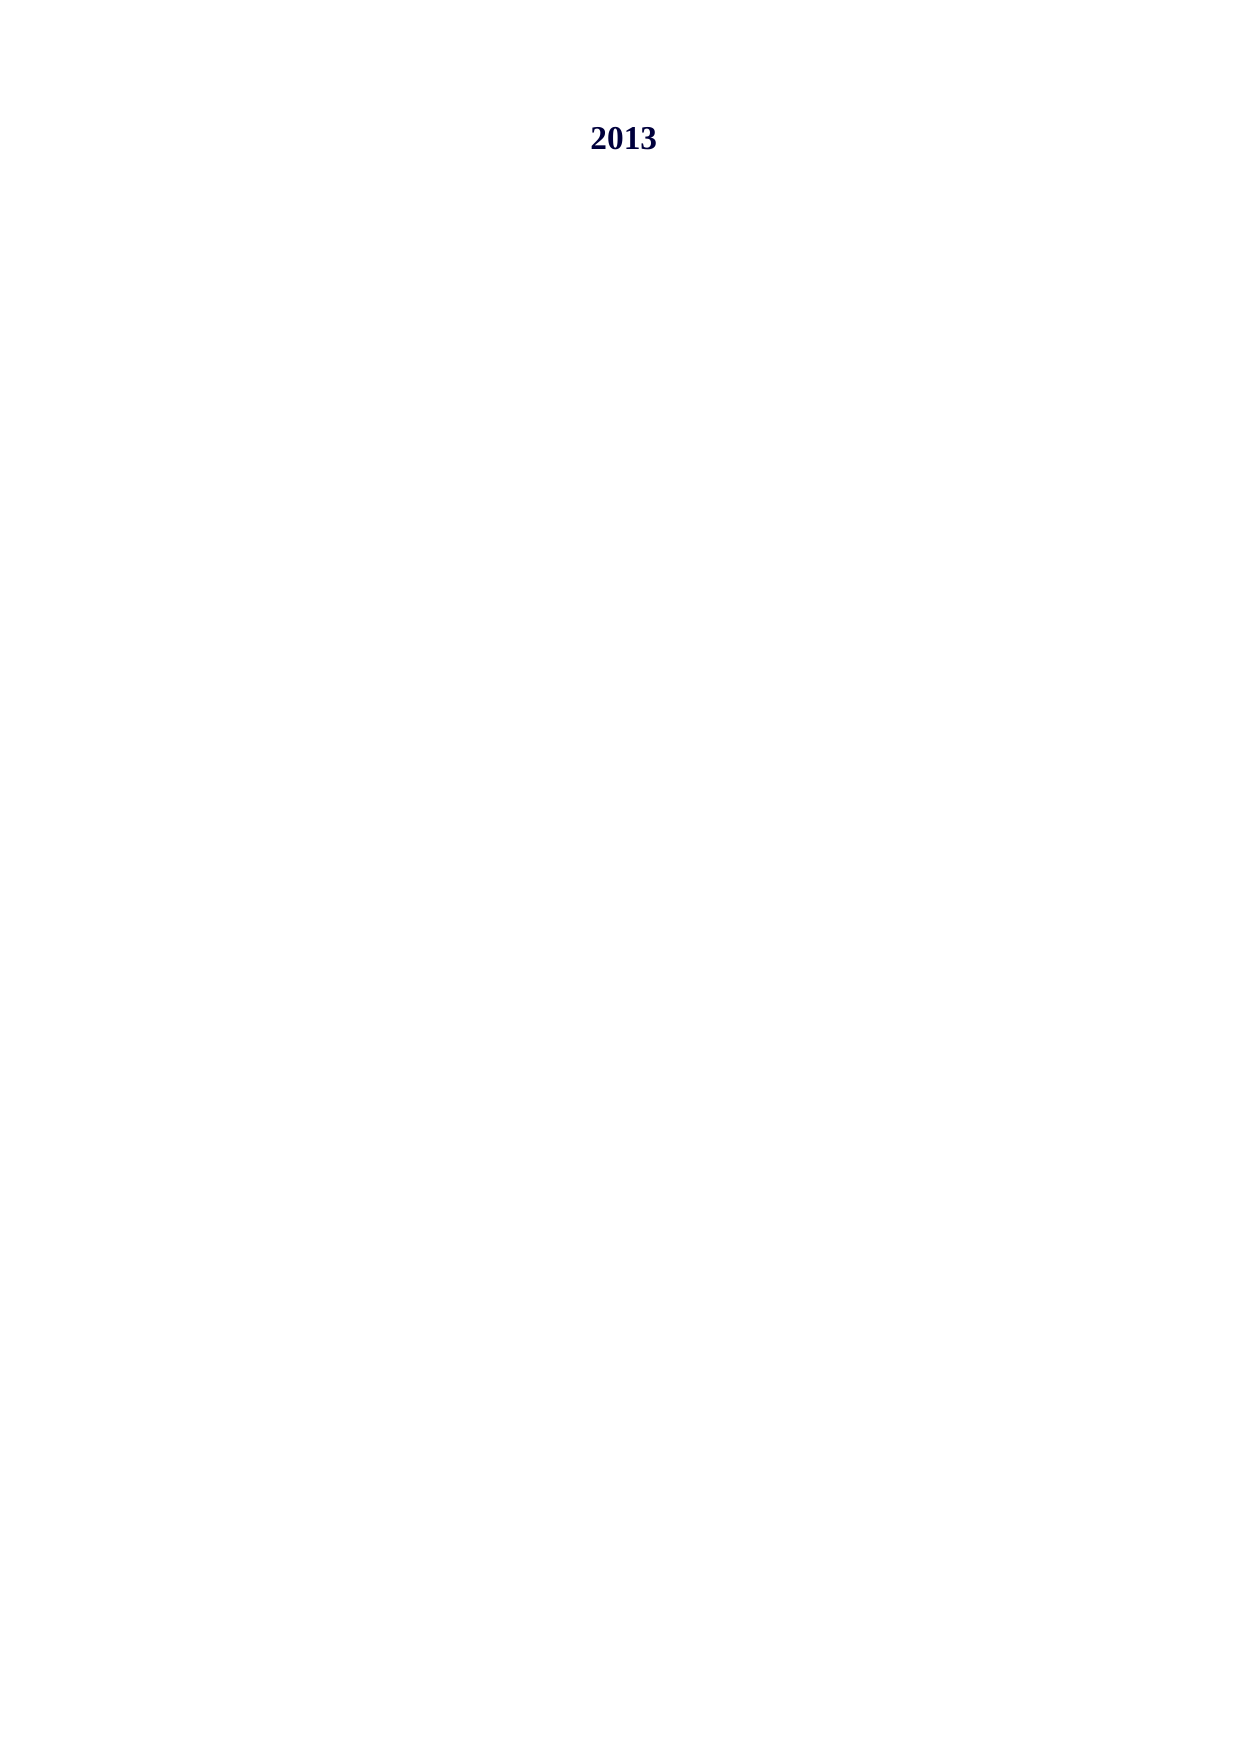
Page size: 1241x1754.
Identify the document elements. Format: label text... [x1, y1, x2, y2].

text 2013 [166, 118, 1081, 156]
